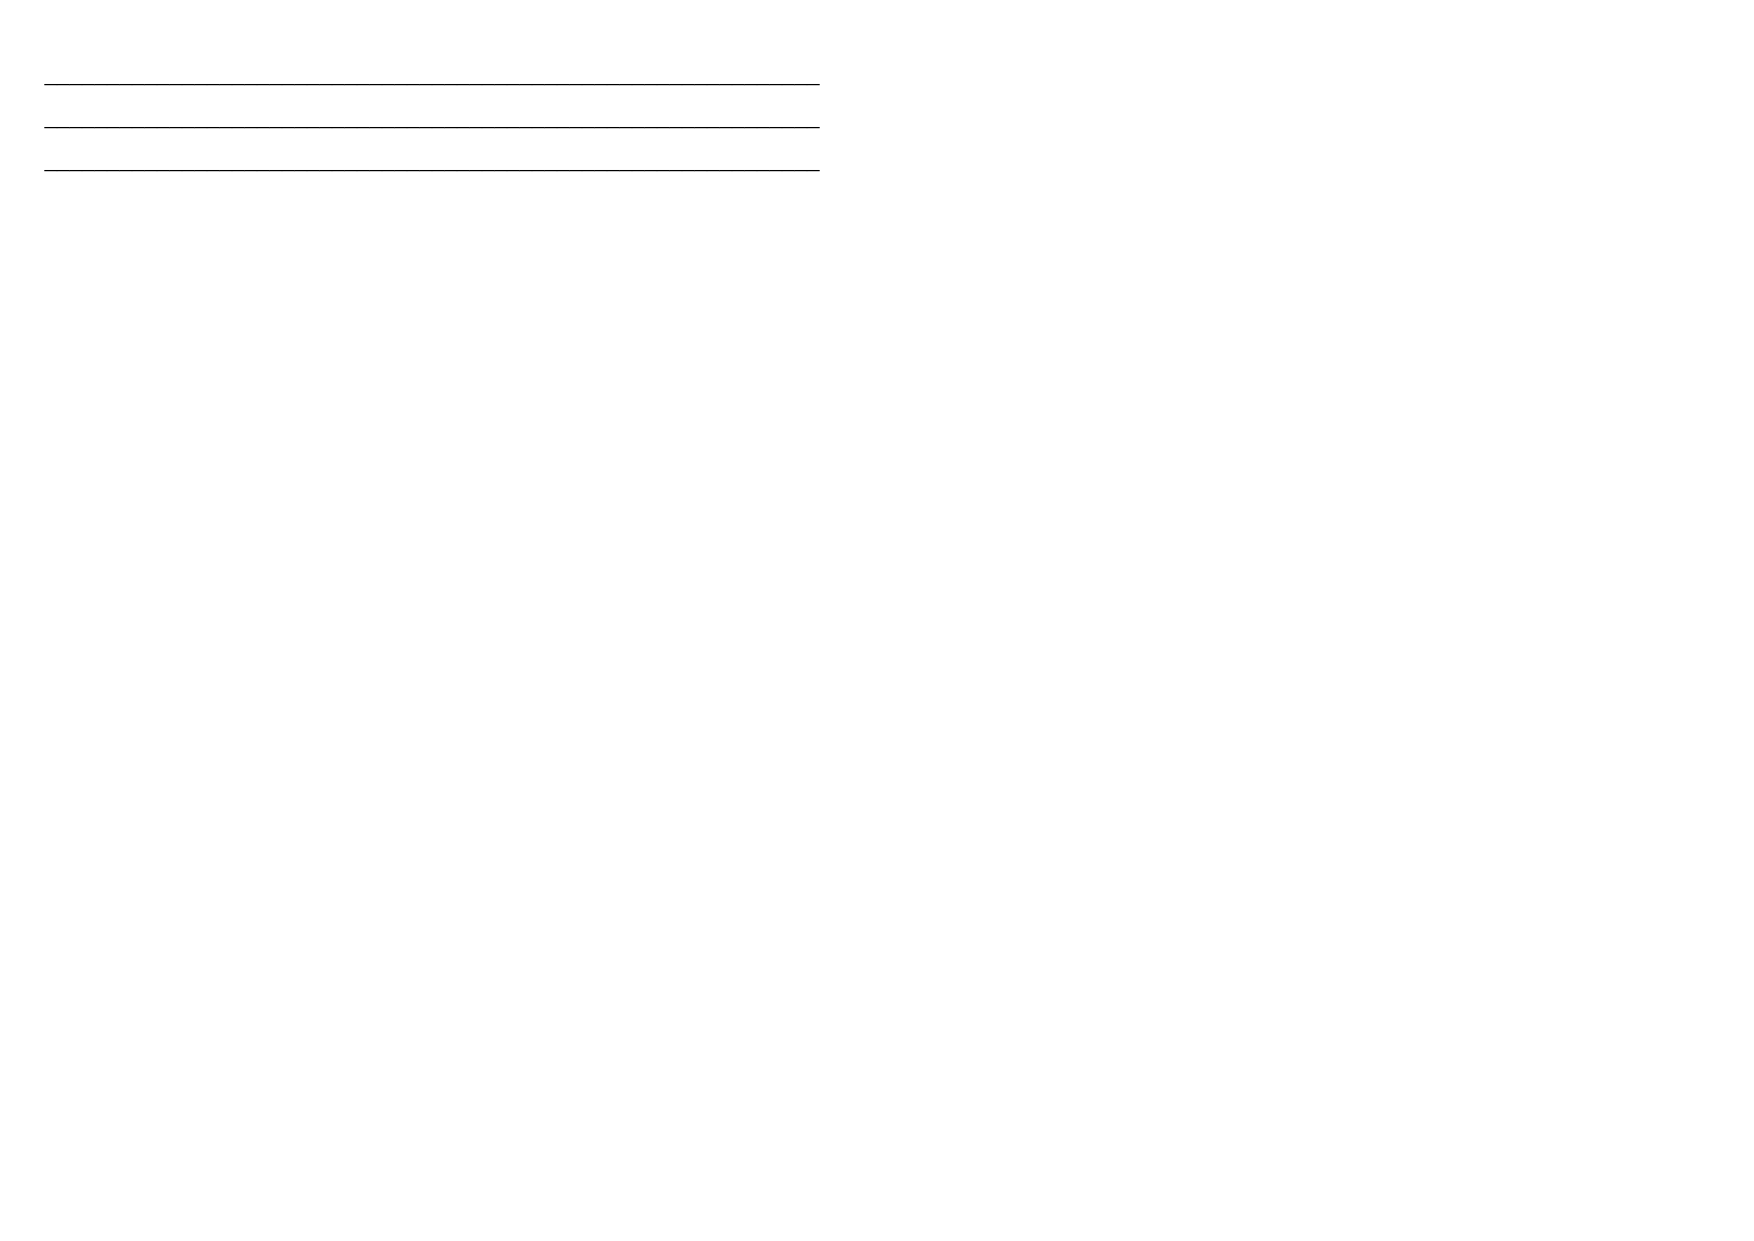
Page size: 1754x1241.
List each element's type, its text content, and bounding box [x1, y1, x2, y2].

text ______________________________________________________________ [44, 145, 827, 174]
text ______________________________________________________________ [44, 59, 827, 88]
text ______________________________________________________________ [44, 102, 827, 131]
